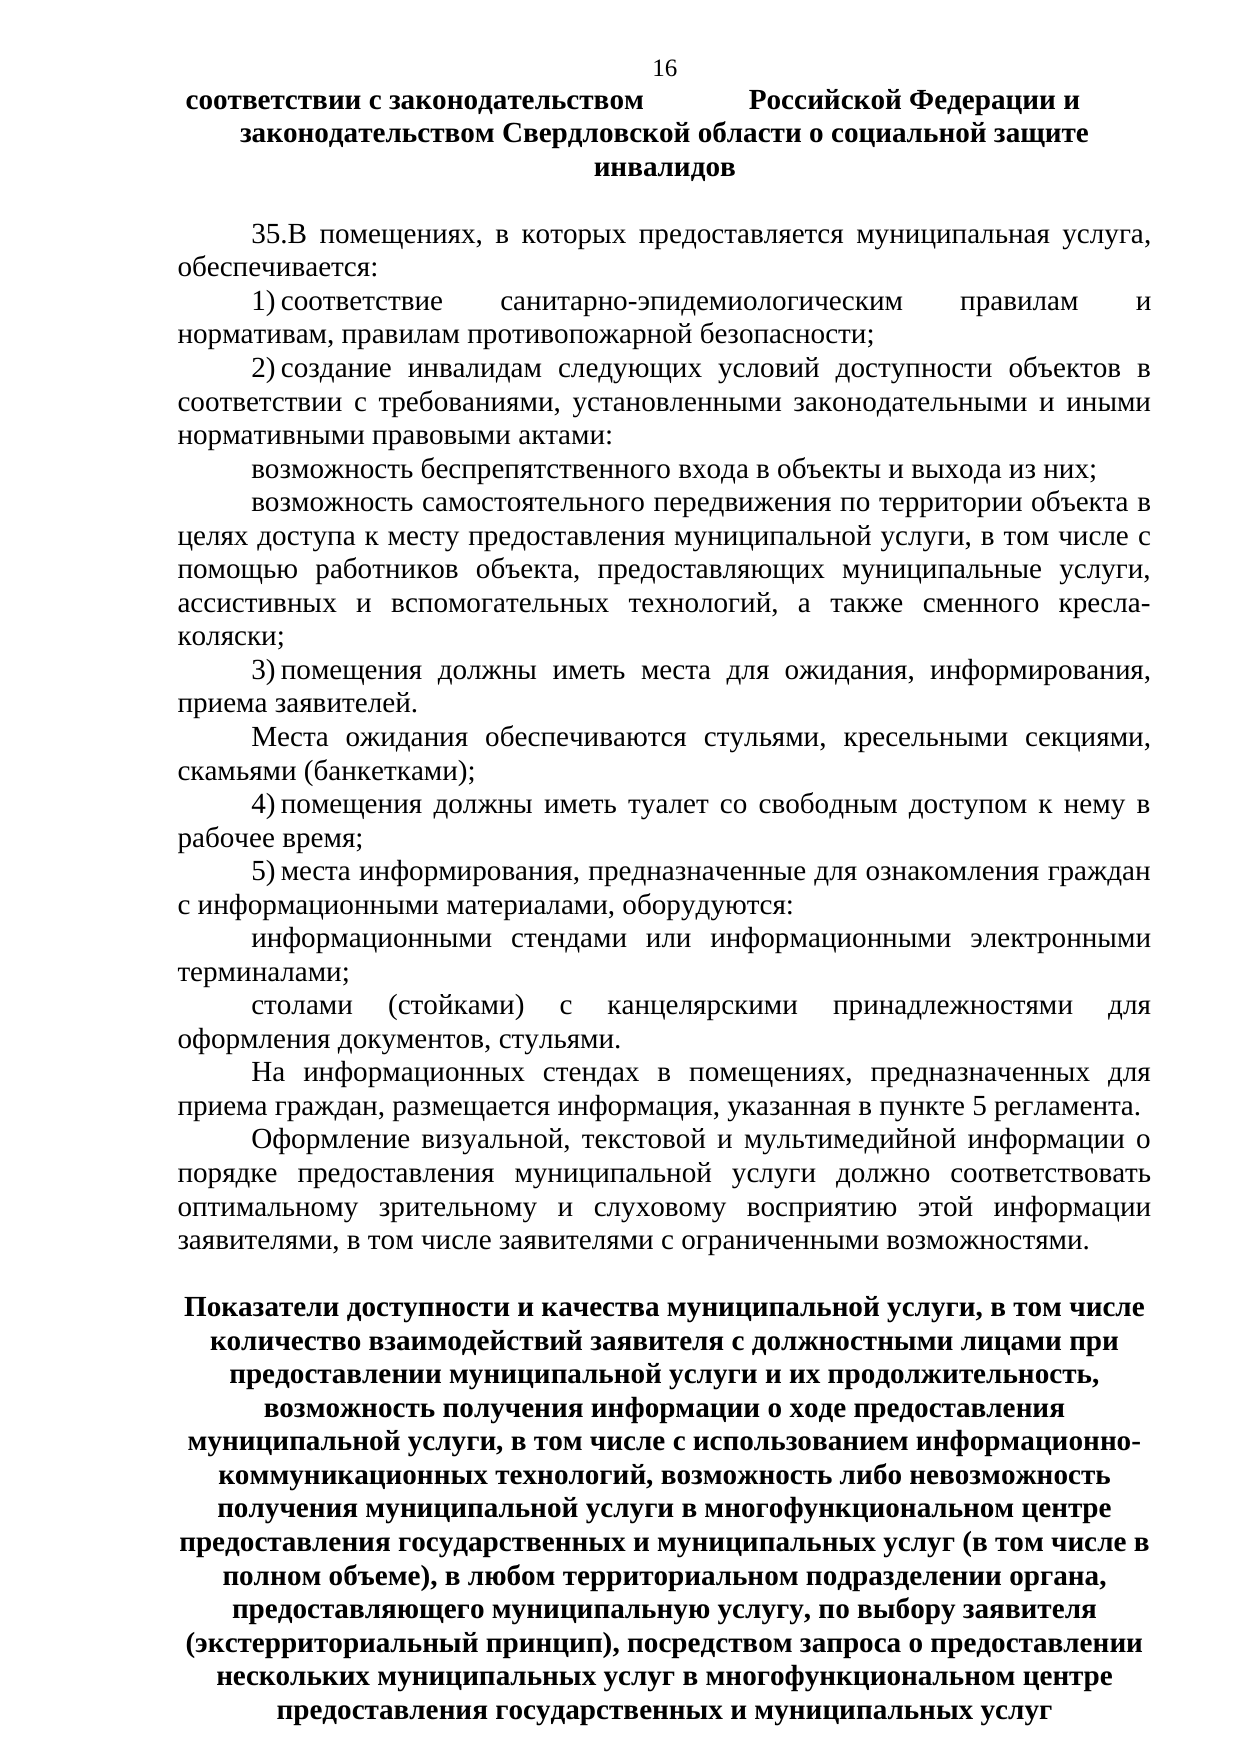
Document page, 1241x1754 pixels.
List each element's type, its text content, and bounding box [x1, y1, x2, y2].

list создание инвалидам следующих условий доступности объектов в соответствии с требованиями, установленными законодательными и иными нормативными правовыми актами: [177, 350, 1152, 451]
list Места ожидания обеспечиваются стульями, кресельными секциями, скамьями (банкетками); [177, 719, 1152, 786]
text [177, 82, 1152, 182]
list соответствие санитарно-эпидемиологическим правилам и нормативам, правилам противопожарной безопасности; [177, 283, 1152, 350]
text 35.В помещениях, в которых предоставляется муниципальная услуга, обеспечивается: [177, 216, 1152, 283]
text На информационных стендах в помещениях, предназначенных для приема граждан, размещается информация, указанная в пункте 5 регламента. [177, 1054, 1152, 1122]
text Оформление визуальной, текстовой и мультимедийной информации о порядке предоставления муниципальной услуги должно соответствовать оптимальному зрительному и слуховому восприятию этой информации заявителями, в том числе заявителями с ограниченными возможностями. [177, 1122, 1152, 1256]
list возможность беспрепятственного входа в объекты и выхода из них; [251, 451, 1152, 484]
list возможность самостоятельного передвижения по территории объекта в целях доступа к месту предоставления муниципальной услуги, в том числе с помощью работников объекта, предоставляющих муниципальные услуги, ассистивных и вспомогательных технологий, а также сменного кресла-коляски; [177, 484, 1152, 652]
list места информирования, предназначенные для ознакомления граждан с информационными материалами, оборудуются: [177, 853, 1152, 920]
text столами (стойками) с канцелярскими принадлежностями для оформления документов, стульями. [177, 987, 1152, 1054]
list помещения должны иметь туалет со свободным доступом к нему в рабочее время; [177, 786, 1152, 853]
list помещения должны иметь места для ожидания, информирования, приема заявителей. [177, 652, 1152, 719]
text информационными стендами или информационными электронными терминалами; [177, 920, 1152, 987]
text Показатели доступности и качества муниципальной услуги, в том числе количество взаимодействий заявителя с должностными лицами при предоставлении муниципальной услуги и их продолжительность, возможность получения информации о ходе предоставления муниципальной услуги, в том числе с использованием информационно-коммуникационных технологий, возможность либо невозможность получения муниципальной услуги в многофункциональном центре предоставления государственных и муниципальных услуг (в том числе в полном объеме), в любом территориальном подразделении органа, предоставляющего муниципальную услугу, по выбору заявителя (экстерриториальный принцип), посредством запроса о предоставлении нескольких муниципальных услуг в многофункциональном центре предоставления государственных и муниципальных услуг [177, 1289, 1152, 1725]
